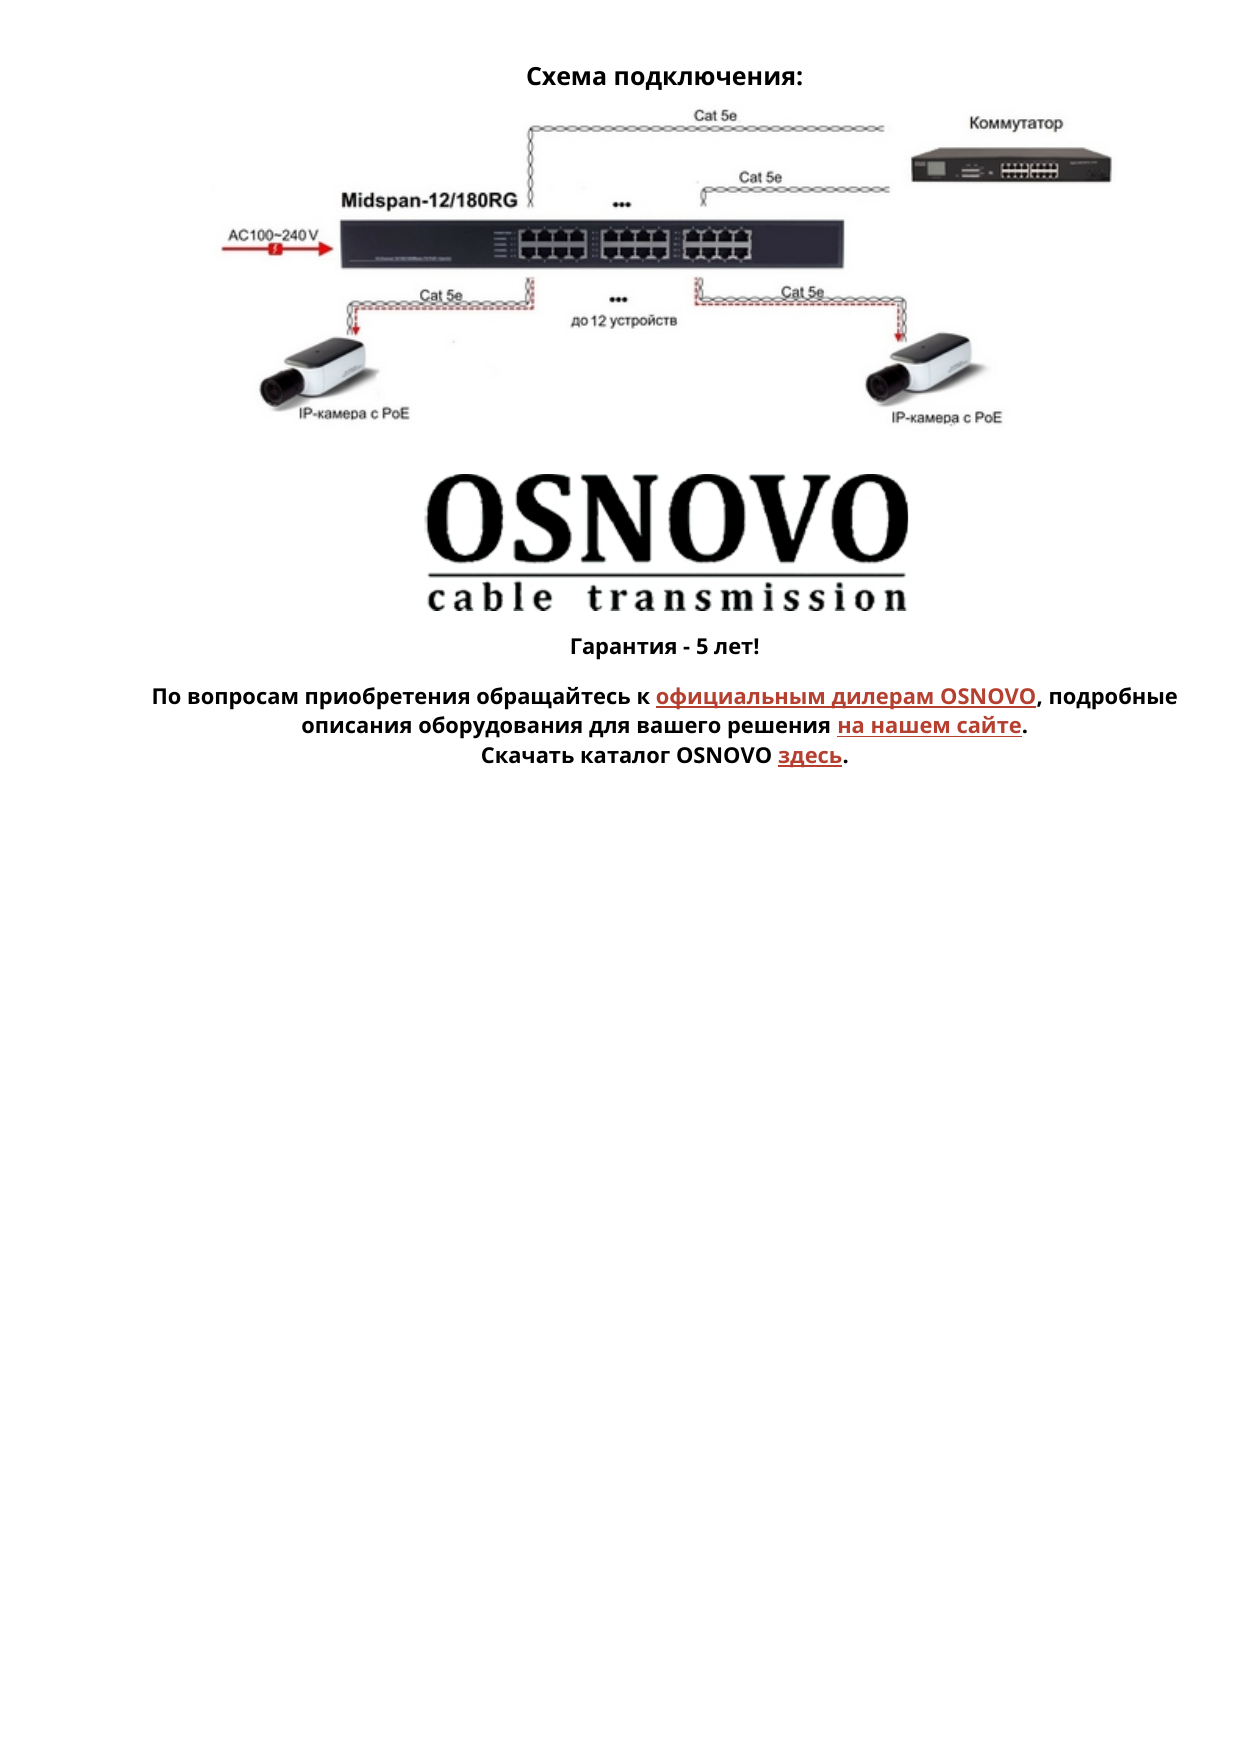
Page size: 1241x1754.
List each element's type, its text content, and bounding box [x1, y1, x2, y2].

text По вопросам приобретения обращайтесь к официальным дилерам OSNOVO, подробные описания оборудования для вашего решения на нашем сайте. [118, 681, 1211, 740]
picture [211, 93, 1118, 454]
picture [420, 474, 909, 611]
text Гарантия - 5 лет! [118, 631, 1211, 660]
text Скачать каталог OSNOVO здесь. [118, 740, 1211, 770]
text Схема подключения: [118, 59, 1211, 93]
